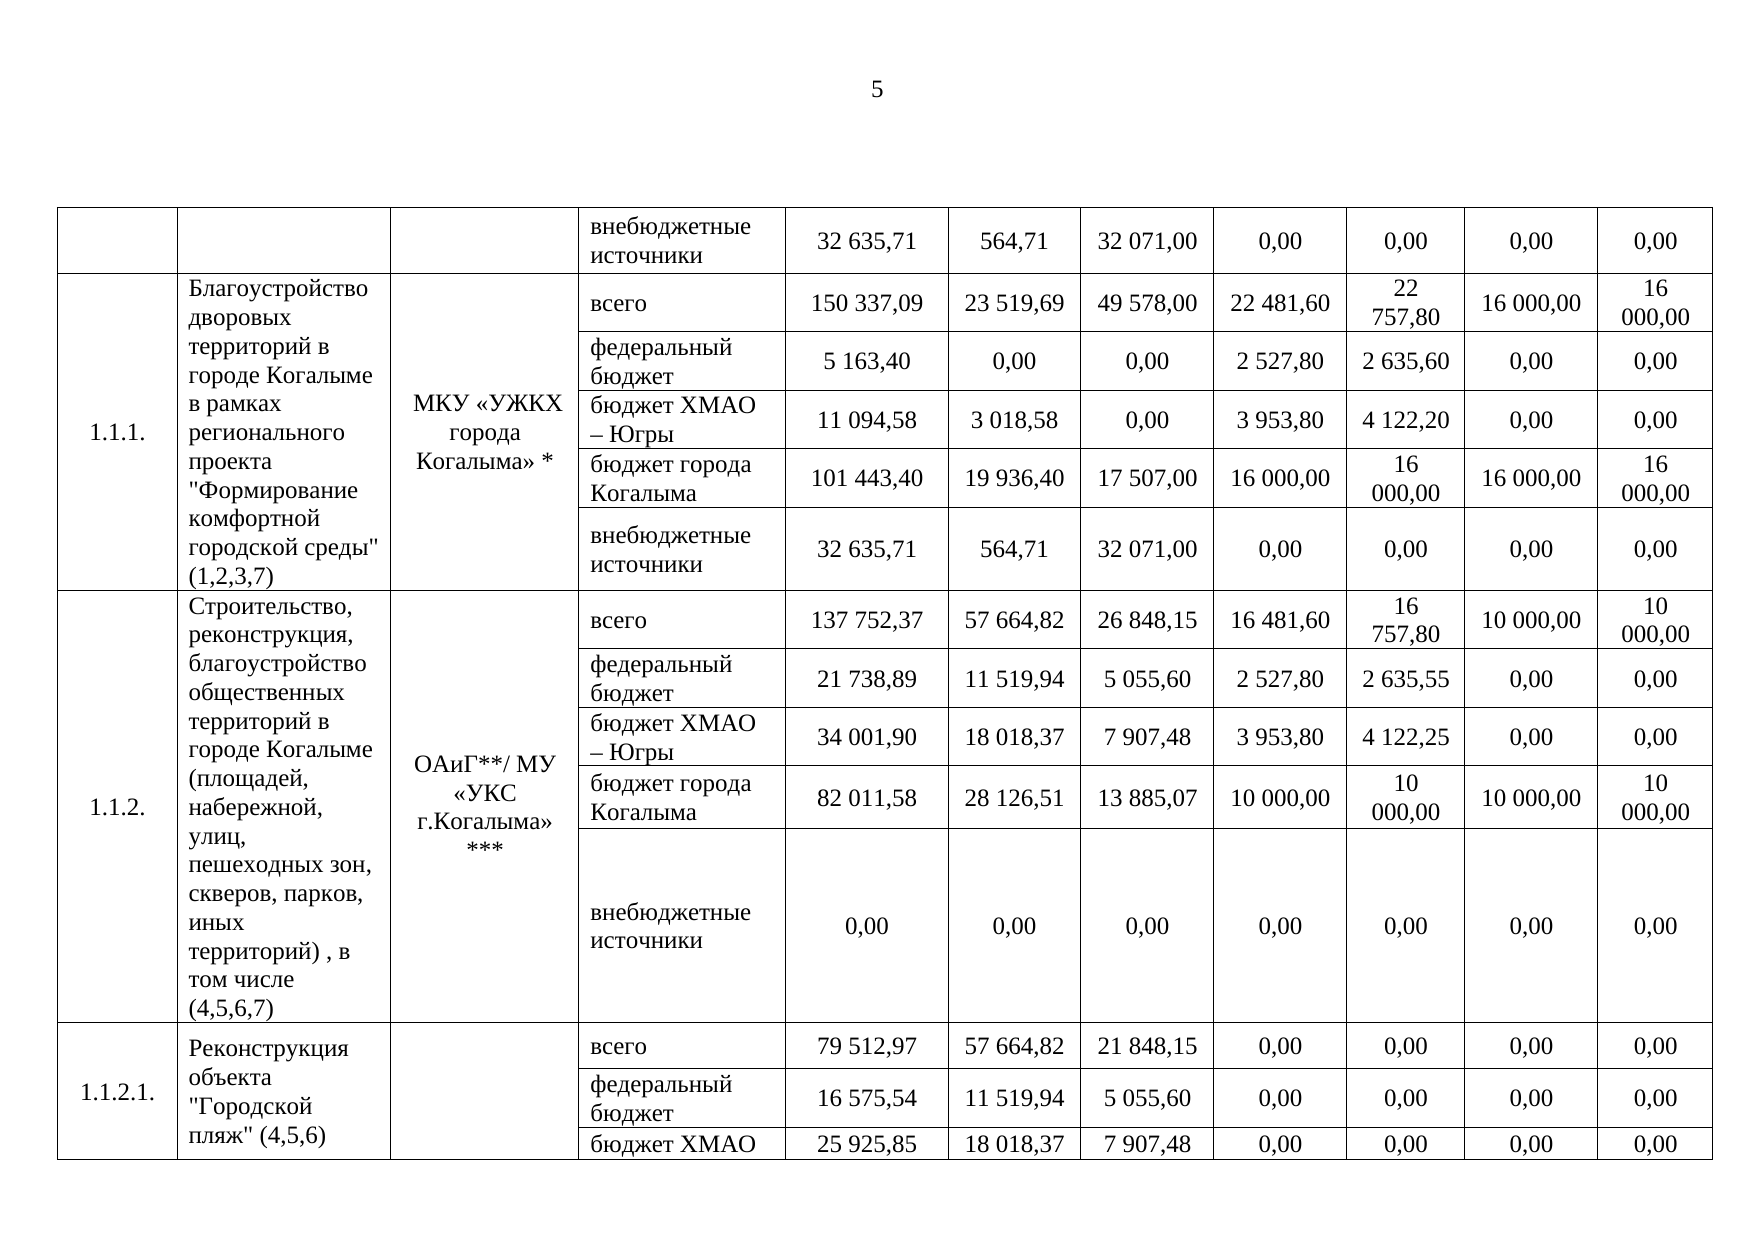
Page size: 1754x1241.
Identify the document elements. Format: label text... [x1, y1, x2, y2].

table_cell бюджет ХМАО – Югры [579, 1128, 785, 1159]
table_cell 0,00 [1081, 829, 1213, 1022]
table_cell 137 752,37 [786, 591, 948, 648]
table_cell 79 512,97 [786, 1023, 948, 1068]
table_cell 1.1.1. [58, 274, 177, 590]
table_cell 2 635,60 [1347, 332, 1464, 389]
table_cell 13 885,07 [1081, 766, 1213, 828]
table_cell 22 757,80 [1347, 274, 1464, 331]
table_cell всего [579, 591, 785, 648]
table_cell 16 000,00 [1465, 449, 1597, 507]
table_cell 0,00 [1465, 332, 1597, 389]
table_cell 0,00 [1465, 829, 1597, 1022]
table_cell 16 000,00 [1214, 449, 1346, 507]
table_cell 16 000,00 [1347, 449, 1464, 507]
table_cell 10 000,00 [1598, 591, 1712, 648]
table_cell 0,00 [1465, 208, 1597, 272]
table_cell 7 907,48 [1081, 708, 1213, 765]
table_cell 0,00 [949, 332, 1080, 389]
table_cell 11 519,94 [949, 1069, 1080, 1127]
table_cell 32 635,71 [786, 508, 948, 590]
table_cell 16 000,00 [1598, 449, 1712, 507]
table_cell бюджет города Когалыма [579, 766, 785, 828]
table_cell внебюджетные источники [579, 508, 785, 590]
table_cell 0,00 [1214, 508, 1346, 590]
table_cell 16 757,80 [1347, 591, 1464, 648]
table_cell 25 925,85 [786, 1128, 948, 1159]
table_cell 23 519,69 [949, 274, 1080, 331]
table_cell 49 578,00 [1081, 274, 1213, 331]
table_cell всего [579, 1023, 785, 1068]
table_cell Реконструкция объекта "Городской пляж" (4,5,6) [178, 1023, 390, 1159]
table_cell 16 481,60 [1214, 591, 1346, 648]
table_cell 0,00 [1347, 1023, 1464, 1068]
table_cell 32 071,00 [1081, 208, 1213, 272]
table_cell 10 000,00 [1347, 766, 1464, 828]
table_cell 564,71 [949, 508, 1080, 590]
table_cell 0,00 [1465, 1069, 1597, 1127]
table_cell 22 481,60 [1214, 274, 1346, 331]
table_cell 32 635,71 [786, 208, 948, 272]
table_cell 0,00 [786, 829, 948, 1022]
table_cell 16 000,00 [1465, 274, 1597, 331]
table_cell 34 001,90 [786, 708, 948, 765]
table_cell 2 635,55 [1347, 649, 1464, 707]
table_cell 18 018,37 [949, 708, 1080, 765]
table_cell 10 000,00 [1465, 591, 1597, 648]
table_cell 101 443,40 [786, 449, 948, 507]
table_cell 16 000,00 [1598, 274, 1712, 331]
table_cell 0,00 [1598, 649, 1712, 707]
table_cell 82 011,58 [786, 766, 948, 828]
table_cell 5 163,40 [786, 332, 948, 389]
table_cell 4 122,25 [1347, 708, 1464, 765]
table_cell 0,00 [1598, 332, 1712, 389]
table_cell 7 907,48 [1081, 1128, 1213, 1159]
table_cell 0,00 [949, 829, 1080, 1022]
table_cell 0,00 [1214, 829, 1346, 1022]
table_cell 0,00 [1598, 708, 1712, 765]
table_cell 150 337,09 [786, 274, 948, 331]
table_cell 28 126,51 [949, 766, 1080, 828]
table_cell 32 071,00 [1081, 508, 1213, 590]
table_cell 0,00 [1598, 1128, 1712, 1159]
table_cell 26 848,15 [1081, 591, 1213, 648]
table_cell федеральный бюджет [579, 1069, 785, 1127]
table_cell федеральный бюджет [579, 332, 785, 389]
table_cell МКУ «УЖКХ города Когалыма» * [391, 274, 578, 590]
table_cell бюджет ХМАО – Югры [579, 708, 785, 765]
table_cell бюджет города Когалыма [579, 449, 785, 507]
table_cell ОАиГ**/ МУ «УКС г.Когалыма» *** [391, 591, 578, 1022]
table_cell 0,00 [1347, 1128, 1464, 1159]
table_cell 1.1.2. [58, 591, 177, 1022]
table_cell 0,00 [1347, 829, 1464, 1022]
table_cell 0,00 [1465, 649, 1597, 707]
table_cell 4 122,20 [1347, 391, 1464, 448]
table_cell 0,00 [1214, 1128, 1346, 1159]
table_cell 2 527,80 [1214, 649, 1346, 707]
table_cell 0,00 [1347, 208, 1464, 272]
table_cell 10 000,00 [1598, 766, 1712, 828]
table_cell 0,00 [1465, 508, 1597, 590]
table_cell 0,00 [1214, 208, 1346, 272]
table_cell 57 664,82 [949, 591, 1080, 648]
table_cell 0,00 [1214, 1023, 1346, 1068]
table_cell 564,71 [949, 208, 1080, 272]
table_cell 10 000,00 [1465, 766, 1597, 828]
table_cell 3 018,58 [949, 391, 1080, 448]
table_cell 2 527,80 [1214, 332, 1346, 389]
table_cell 0,00 [1598, 391, 1712, 448]
table_cell 21 738,89 [786, 649, 948, 707]
table_cell внебюджетные источники [579, 208, 785, 272]
table_cell 0,00 [1598, 1023, 1712, 1068]
table_cell 0,00 [1598, 829, 1712, 1022]
table_cell 0,00 [1598, 1069, 1712, 1127]
table_cell 11 094,58 [786, 391, 948, 448]
table_cell внебюджетные источники [579, 829, 785, 1022]
table_cell 57 664,82 [949, 1023, 1080, 1068]
table_cell 0,00 [1081, 332, 1213, 389]
table_cell 21 848,15 [1081, 1023, 1213, 1068]
table_cell 19 936,40 [949, 449, 1080, 507]
table_cell Благоустройство дворовых территорий в городе Когалыме в рамках регионального проекта "Формирование комфортной городской среды" (1,2,3,7) [178, 274, 390, 590]
table_cell 0,00 [1465, 708, 1597, 765]
table_cell 0,00 [1598, 508, 1712, 590]
table_cell 1.1.2.1. [58, 1023, 177, 1159]
table_cell 5 055,60 [1081, 1069, 1213, 1127]
table_cell Строительство, реконструкция, благоустройство общественных территорий в городе Когалыме (площадей, набережной, улиц, пешеходных зон, скверов, парков, иных территорий) , в том числе (4,5,6,7) [178, 591, 390, 1022]
table_cell [391, 1023, 578, 1159]
table_cell 10 000,00 [1214, 766, 1346, 828]
table_cell 3 953,80 [1214, 708, 1346, 765]
table_cell 5 055,60 [1081, 649, 1213, 707]
table_cell 11 519,94 [949, 649, 1080, 707]
table_cell бюджет ХМАО – Югры [579, 391, 785, 448]
table_cell всего [579, 274, 785, 331]
table_cell 0,00 [1465, 1128, 1597, 1159]
table_cell 16 575,54 [786, 1069, 948, 1127]
table_cell 0,00 [1347, 508, 1464, 590]
table_cell 0,00 [1081, 391, 1213, 448]
table_cell 3 953,80 [1214, 391, 1346, 448]
table_cell 0,00 [1465, 391, 1597, 448]
table_cell федеральный бюджет [579, 649, 785, 707]
table_cell 0,00 [1598, 208, 1712, 272]
table_cell 0,00 [1347, 1069, 1464, 1127]
table_cell 18 018,37 [949, 1128, 1080, 1159]
table_cell 0,00 [1214, 1069, 1346, 1127]
table_cell 17 507,00 [1081, 449, 1213, 507]
table_cell 0,00 [1465, 1023, 1597, 1068]
